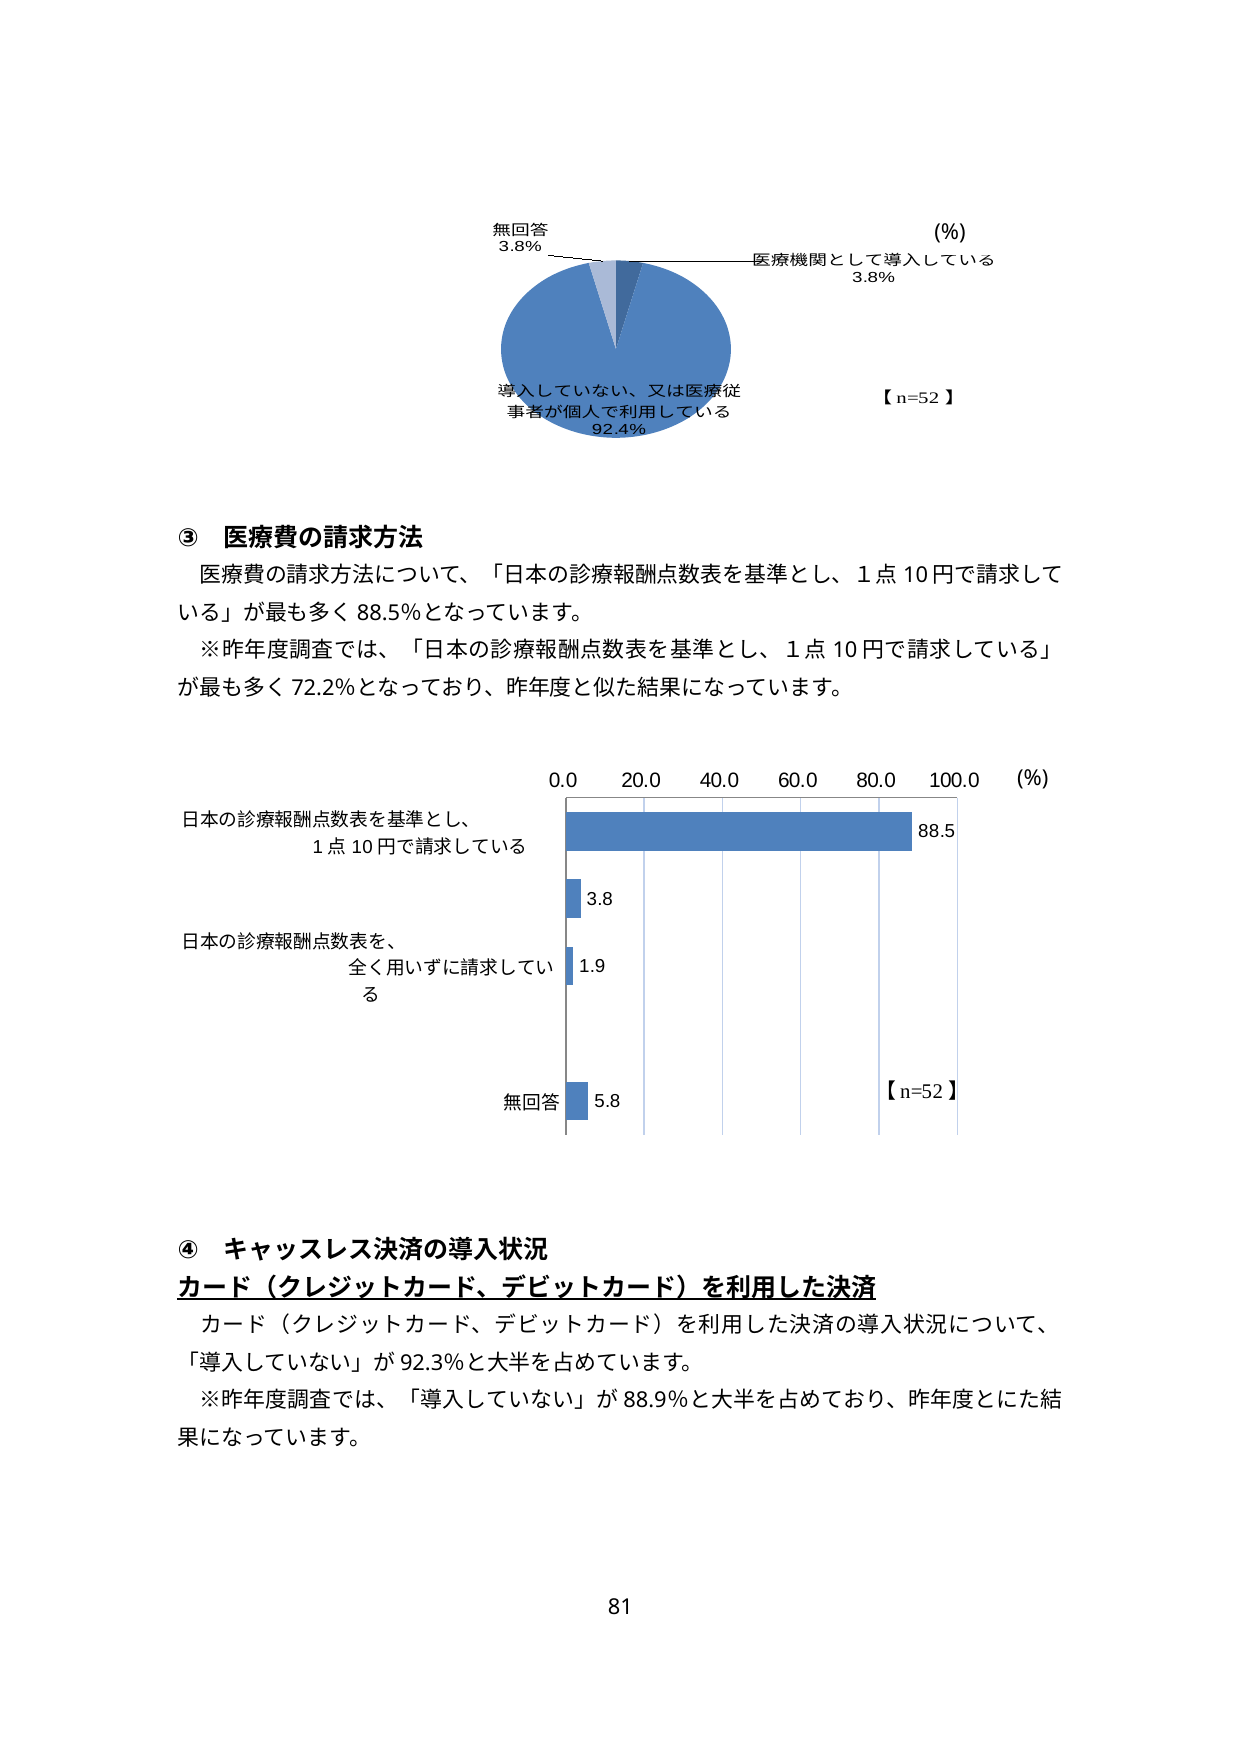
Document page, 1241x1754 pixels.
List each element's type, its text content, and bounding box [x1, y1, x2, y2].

subtitle ④ キャッスレス決済の導入状況 [177, 1229, 1063, 1267]
subtitle ③ 医療費の請求方法 [177, 517, 1063, 554]
text ※昨年度調査では、「日本の診療報酬点数表を基準とし、１点10円で請求している」が最も多く72.2％となっており、昨年度と似た結果になっています。 [177, 629, 1063, 704]
text ※昨年度調査では、「導入していない」が88.9％と大半を占めており、昨年度とにた結果になっています。 [177, 1379, 1063, 1454]
subtitle カード（クレジットカード、デビットカード）を利用した決済 [177, 1267, 1063, 1304]
text カード（クレジットカード、デビットカード）を利用した決済の導入状況について、「導入していない」が92.3％と大半を占めています。 [177, 1304, 1063, 1379]
text 医療費の請求方法について、「日本の診療報酬点数表を基準とし、１点10円で請求している」が最も多く88.5％となっています。 [177, 554, 1063, 629]
